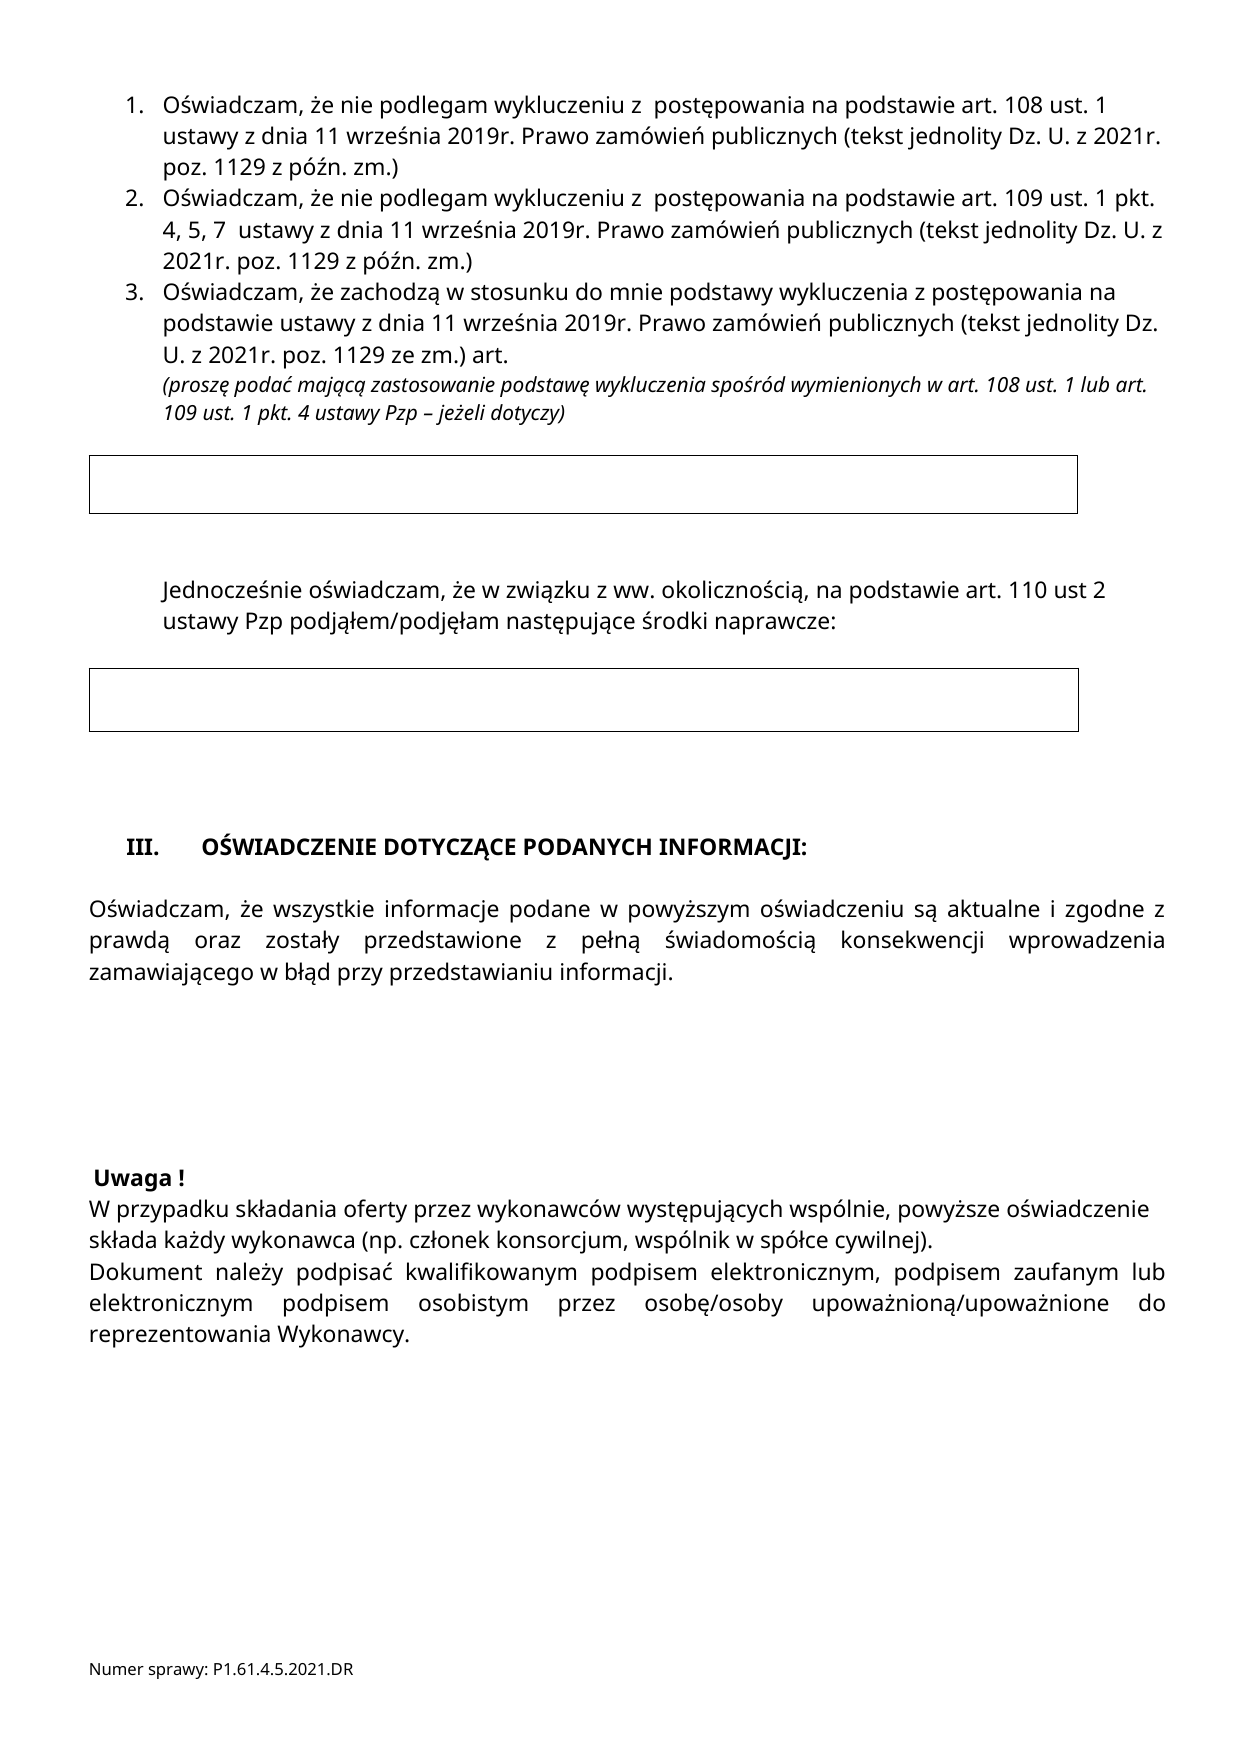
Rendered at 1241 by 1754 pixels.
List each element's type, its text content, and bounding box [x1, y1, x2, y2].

table_header [90, 456, 1077, 513]
list OŚWIADCZENIE DOTYCZĄCE PODANYCH INFORMACJI: [126, 830, 1167, 862]
text Oświadczam, że wszystkie informacje podane w powyższym oświadczeniu są aktualne i zgodne z prawdą oraz zostały przedstawione z pełną świadomością konsekwencji wprowadzenia zamawiającego w błąd przy przedstawianiu informacji. [89, 893, 1167, 987]
list Oświadczam, że nie podlegam wykluczeniu z postępowania na podstawie art. 108 ust. 1 ustawy z dnia 11 września 2019r. Prawo zamówień publicznych (tekst jednolity Dz. U. z 2021r. poz. 1129 z późn. zm.) [125, 89, 1167, 182]
list Oświadczam, że zachodzą w stosunku do mnie podstawy wykluczenia z postępowania na podstawie ustawy z dnia 11 września 2019r. Prawo zamówień publicznych (tekst jednolity Dz. U. z 2021r. poz. 1129 ze zm.) art. [125, 276, 1167, 370]
list Oświadczam, że nie podlegam wykluczeniu z postępowania na podstawie art. 109 ust. 1 pkt. 4, 5, 7 ustawy z dnia 11 września 2019r. Prawo zamówień publicznych (tekst jednolity Dz. U. z 2021r. poz. 1129 z późn. zm.) [125, 182, 1167, 276]
text Jednocześnie oświadczam, że w związku z ww. okolicznością, na podstawie art. 110 ust 2 ustawy Pzp podjąłem/podjęłam następujące środki naprawcze: [162, 574, 1167, 636]
text Dokument należy podpisać kwalifikowanym podpisem elektronicznym, podpisem zaufanym lub elektronicznym podpisem osobistym przez osobę/osoby upoważnioną/upoważnione do reprezentowania Wykonawcy. [89, 1255, 1167, 1349]
text W przypadku składania oferty przez wykonawców występujących wspólnie, powyższe oświadczenie składa każdy wykonawca (np. członek konsorcjum, wspólnik w spółce cywilnej). [89, 1193, 1167, 1255]
table_header [90, 669, 1078, 731]
text Uwaga ! [89, 1162, 1167, 1193]
text (proszę podać mającą zastosowanie podstawę wykluczenia spośród wymienionych w art. 108 ust. 1 lub art. 109 ust. 1 pkt. 4 ustawy Pzp – jeżeli dotyczy) [162, 370, 1167, 427]
